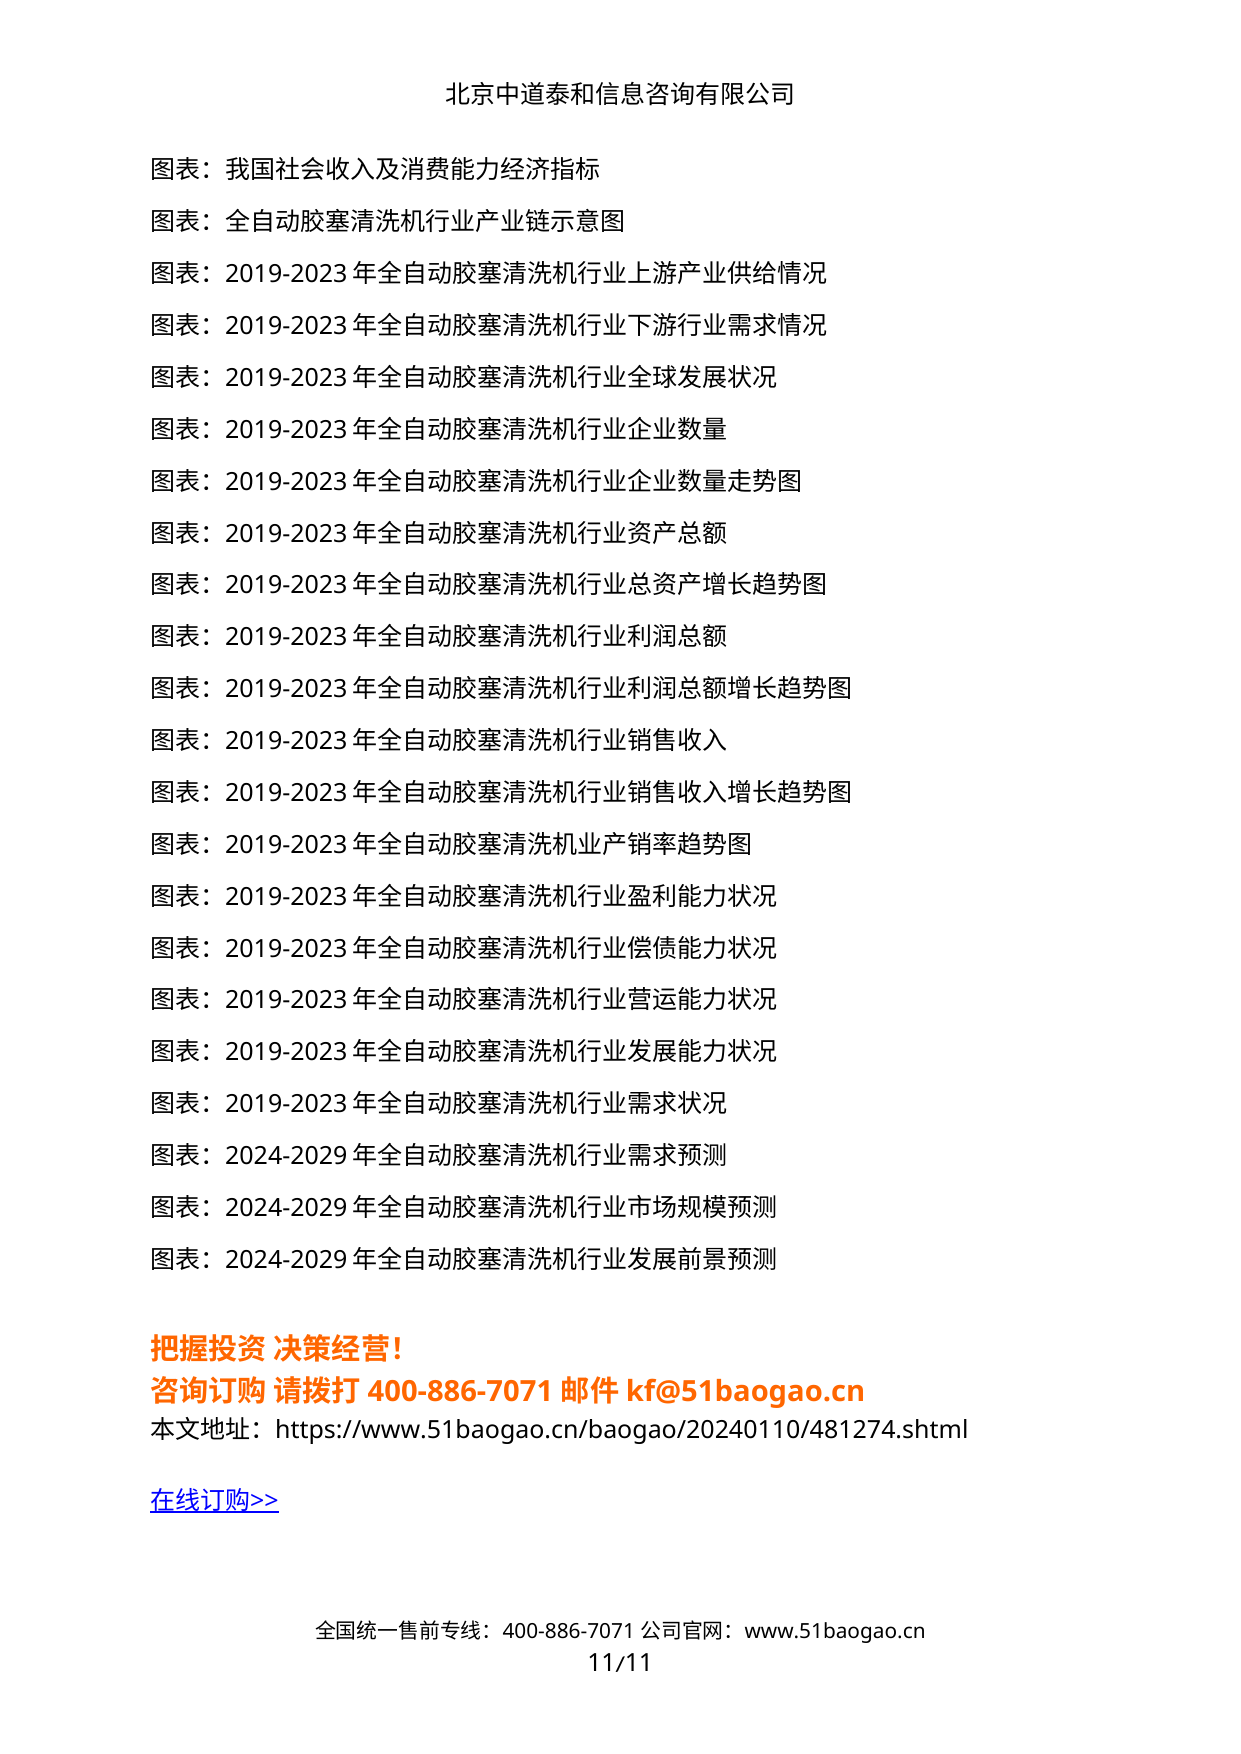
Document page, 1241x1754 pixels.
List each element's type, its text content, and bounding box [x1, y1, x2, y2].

text 图表：2024-2029年全自动胶塞清洗机行业需求预测 [150, 1136, 1090, 1172]
text 图表：2024-2029年全自动胶塞清洗机行业发展前景预测 [150, 1239, 1090, 1276]
text 图表：2019-2023年全自动胶塞清洗机行业总资产增长趋势图 [150, 565, 1090, 601]
text 图表：2019-2023年全自动胶塞清洗机行业企业数量 [150, 409, 1090, 446]
text 图表：全自动胶塞清洗机行业产业链示意图 [150, 202, 1090, 238]
text 图表：2019-2023年全自动胶塞清洗机业产销率趋势图 [150, 824, 1090, 861]
text 图表：我国社会收入及消费能力经济指标 [150, 150, 1090, 186]
text 图表：2019-2023年全自动胶塞清洗机行业盈利能力状况 [150, 876, 1090, 912]
text 图表：2019-2023年全自动胶塞清洗机行业利润总额增长趋势图 [150, 669, 1090, 705]
text 图表：2019-2023年全自动胶塞清洗机行业上游产业供给情况 [150, 254, 1090, 290]
text 图表：2019-2023年全自动胶塞清洗机行业营运能力状况 [150, 980, 1090, 1016]
text 图表：2019-2023年全自动胶塞清洗机行业资产总额 [150, 513, 1090, 549]
text 图表：2019-2023年全自动胶塞清洗机行业利润总额 [150, 617, 1090, 653]
text 把握投资 决策经营！咨询订购 请拨打 400-886-7071 邮件 kf@51baogao.cn本文地址：https://www.51baogao.cn/baogao/20240110/481274.shtml [150, 1291, 1090, 1446]
text 图表：2019-2023年全自动胶塞清洗机行业下游行业需求情况 [150, 306, 1090, 342]
text 图表：2019-2023年全自动胶塞清洗机行业销售收入增长趋势图 [150, 772, 1090, 809]
text 图表：2019-2023年全自动胶塞清洗机行业需求状况 [150, 1084, 1090, 1120]
text 图表：2019-2023年全自动胶塞清洗机行业企业数量走势图 [150, 461, 1090, 497]
text 在线订购>> [150, 1446, 1090, 1517]
text 图表：2019-2023年全自动胶塞清洗机行业发展能力状况 [150, 1032, 1090, 1068]
text 图表：2024-2029年全自动胶塞清洗机行业市场规模预测 [150, 1187, 1090, 1224]
text 图表：2019-2023年全自动胶塞清洗机行业偿债能力状况 [150, 928, 1090, 964]
text 图表：2019-2023年全自动胶塞清洗机行业全球发展状况 [150, 357, 1090, 394]
text 图表：2019-2023年全自动胶塞清洗机行业销售收入 [150, 721, 1090, 757]
